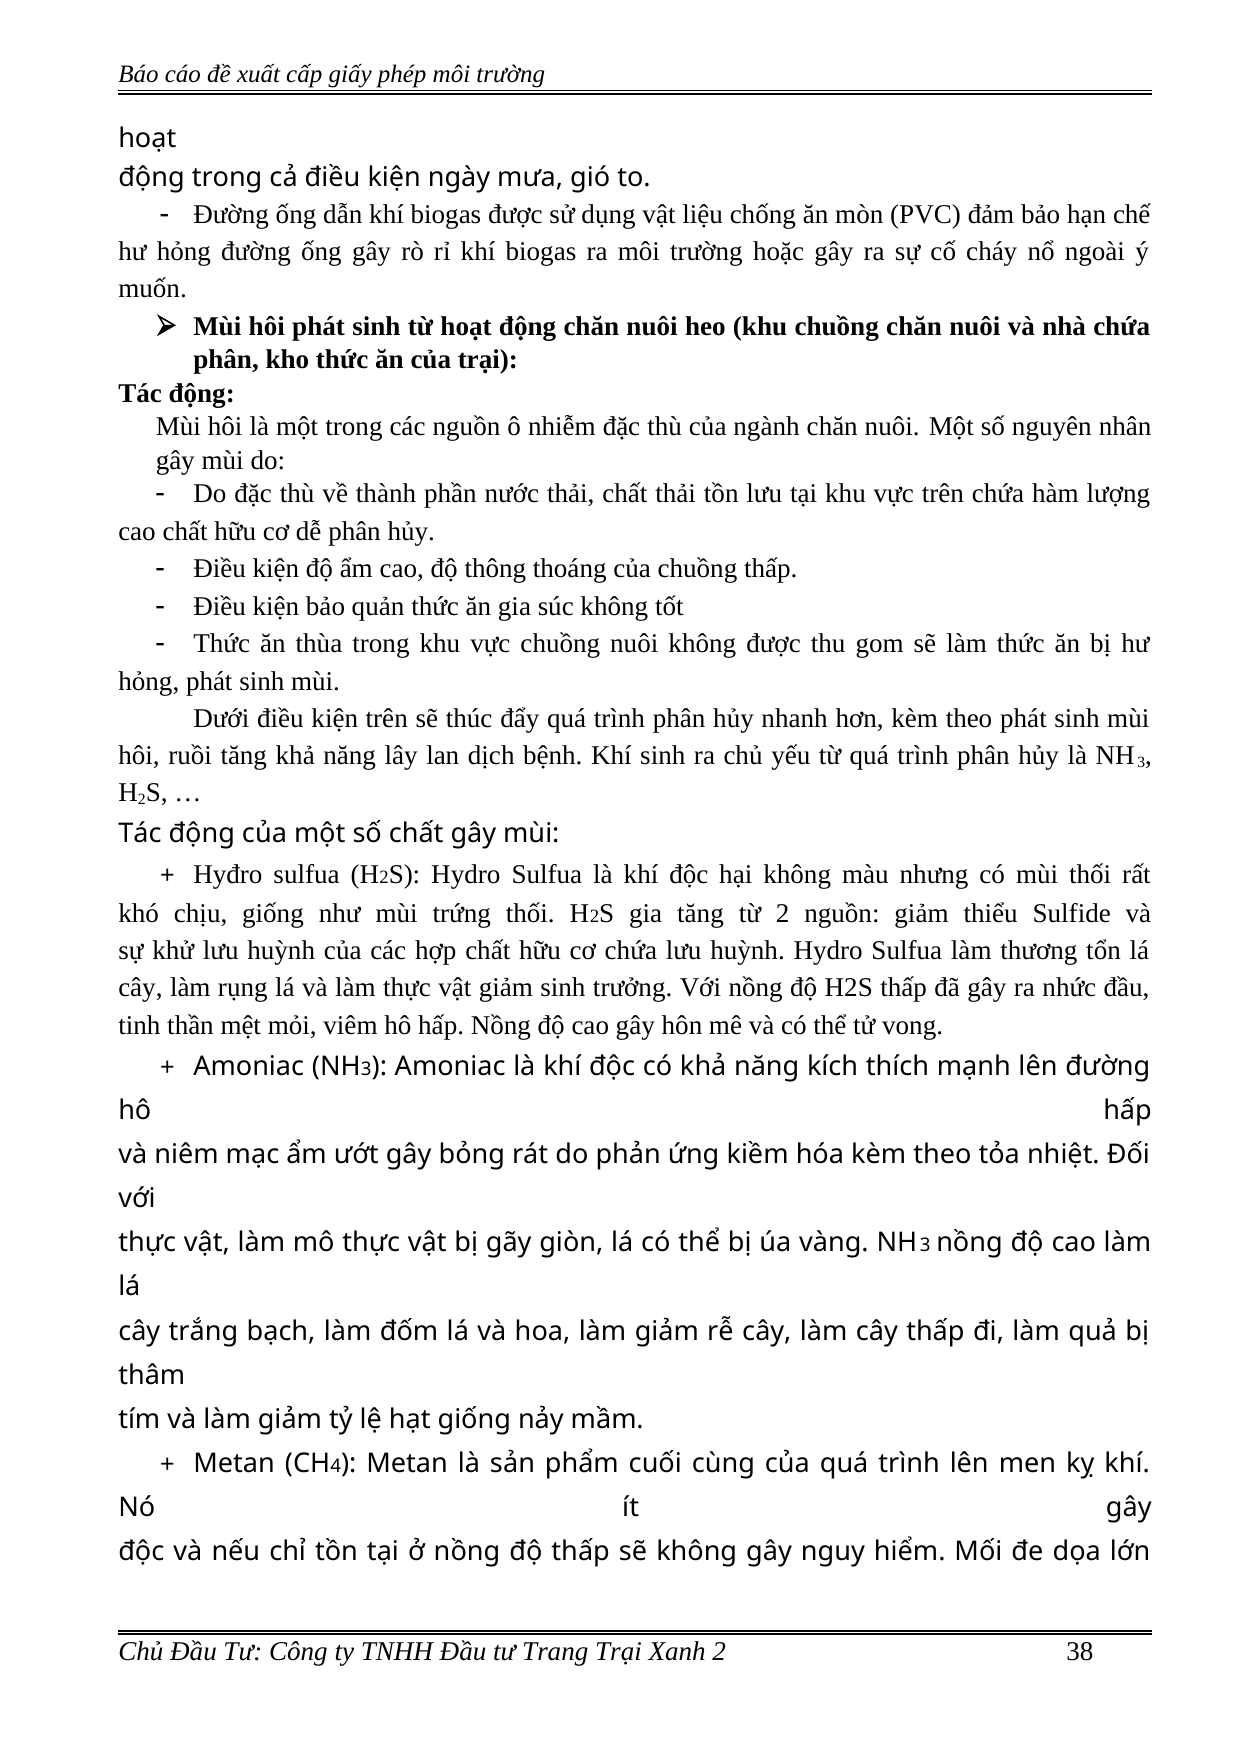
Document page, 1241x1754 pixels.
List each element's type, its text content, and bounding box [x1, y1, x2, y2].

list Mùi hôi phát sinh từ hoạt động chăn nuôi heo (khu chuồng chăn nuôi và nhà chứa phân, kho thức ăn của trại): [156, 310, 1152, 374]
text Điều kiện bảo quản thức ăn gia súc không tốt [118, 590, 1152, 621]
text Hyđro sulfua (H2S): Hydro Sulfua là khí độc hại không màu nhưng có mùi thối rất khó chịu, giống như mùi trứng thối. H2S gia tăng từ 2 nguồn: giảm thiểu Sulfide và sự khử lưu huỳnh của các hợp chất hữu cơ chứa lưu huỳnh. Hydro Sulfua làm thương tổn lá cây, làm rụng lá và làm thực vật giảm sinh trưởng. Với nồng độ H2S thấp đã gây ra nhức đầu, tinh thần mệt mỏi, viêm hô hấp. Nồng độ cao gây hôn mê và có thể tử vong. [118, 858, 1152, 1040]
text Do đặc thù về thành phần nước thải, chất thải tồn lưu tại khu vực trên chứa hàm lượng cao chất hữu cơ dễ phân hủy. [118, 477, 1152, 546]
text Tác động: [118, 377, 1152, 408]
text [118, 1443, 1152, 1569]
text Thức ăn thùa trong khu vực chuồng nuôi không được thu gom sẽ làm thức ăn bị hư hỏng, phát sinh mùi. [118, 627, 1152, 696]
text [118, 118, 1152, 195]
list Dưới điều kiện trên sẽ thúc đẩy quá trình phân hủy nhanh hơn, kèm theo phát sinh mùi hôi, ruồi tăng khả năng lây lan dịch bệnh. Khí sinh ra chủ yếu từ quá trình phân hủy là NH3, H2S, … [118, 702, 1152, 808]
text Mùi hôi là một trong các nguồn ô nhiễm đặc thù của ngành chăn nuôi. Một số nguyên nhân gây mùi do: [156, 410, 1152, 475]
list Tác động của một số chất gây mùi: [118, 814, 1152, 851]
text Amoniac (NH3): Amoniac là khí độc có khả năng kích thích mạnh lên đường hô hấp và niêm mạc ẩm ướt gây bỏng rát do phản ứng kiềm hóa kèm theo tỏa nhiệt. Đối với thực vật, làm mô thực vật bị gãy giòn, lá có thể bị úa vàng. NH3 nồng độ cao làm lá cây trắng bạch, làm đốm lá và hoa, làm giảm rễ cây, làm cây thấp đi, làm quả bị thâm tím và làm giảm tỷ lệ hạt giống nảy mầm. [118, 1046, 1152, 1436]
text Điều kiện độ ẩm cao, độ thông thoáng của chuồng thấp. [118, 552, 1152, 583]
text Đường ống dẫn khí biogas được sử dụng vật liệu chống ăn mòn (PVC) đảm bảo hạn chế hư hỏng đường ống gây rò rỉ khí biogas ra môi trường hoặc gây ra sự cố cháy nổ ngoài ý muốn. [118, 198, 1152, 303]
